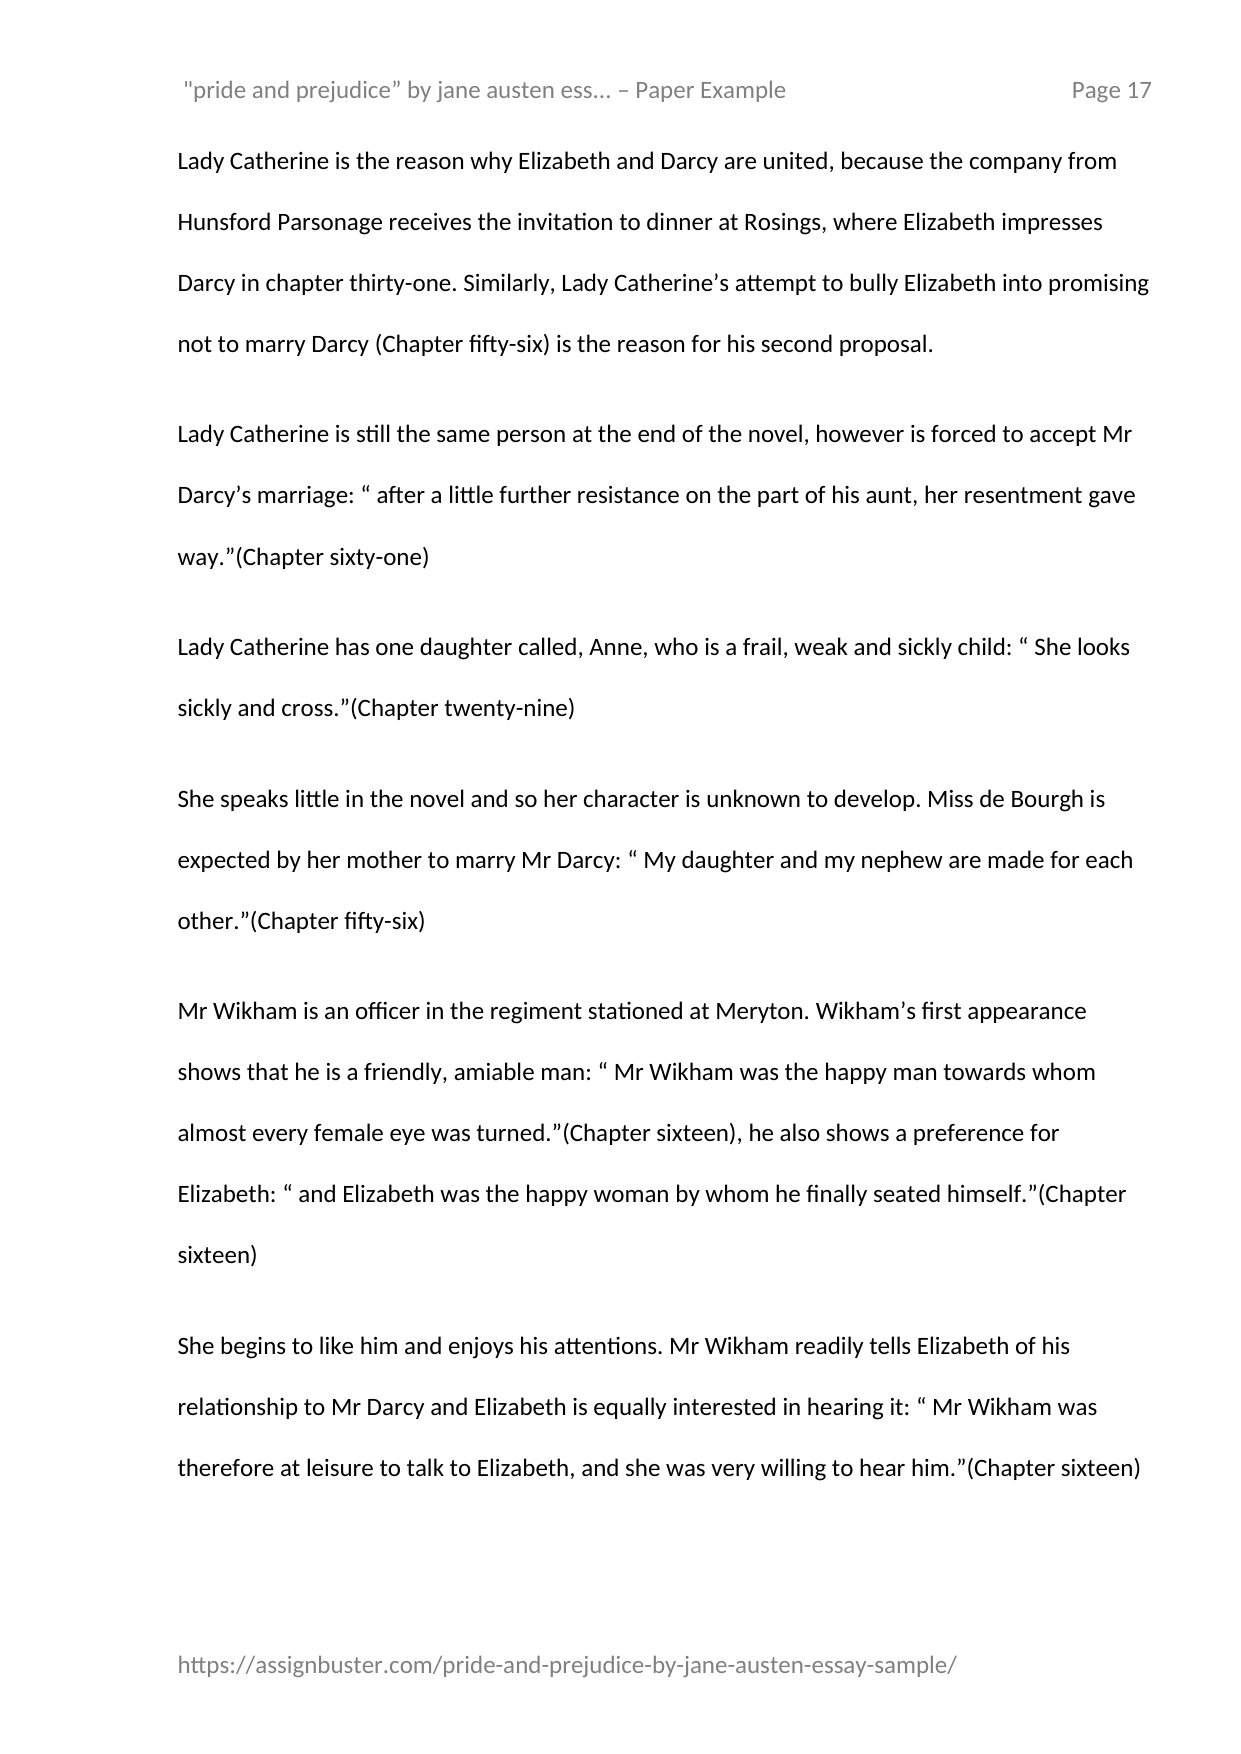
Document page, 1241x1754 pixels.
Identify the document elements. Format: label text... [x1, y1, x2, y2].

text Mr Wikham is an officer in the regiment stationed at Meryton. Wikham’s first appearance shows that he is a friendly, amiable man: “ Mr Wikham was the happy man towards whom almost every female eye was turned.”(Chapter sixteen), he also shows a preference for Elizabeth: “ and Elizabeth was the happy woman by whom he finally seated himself.”(Chapter sixteen) [177, 995, 1152, 1270]
text Lady Catherine is the reason why Elizabeth and Darcy are united, because the company from Hunsford Parsonage receives the invitation to dinner at Rosings, where Elizabeth impresses Darcy in chapter thirty-one. Similarly, Lady Catherine’s attempt to bully Elizabeth into promising not to marry Darcy (Chapter fifty-six) is the reason for his second proposal. [177, 145, 1152, 359]
text She speaks little in the novel and so her character is unknown to develop. Miss de Bourgh is expected by her mother to marry Mr Darcy: “ My daughter and my nephew are made for each other.”(Chapter fifty-six) [177, 783, 1152, 935]
text Lady Catherine has one daughter called, Anne, who is a frail, weak and sickly child: “ She looks sickly and cross.”(Chapter twenty-nine) [177, 631, 1152, 723]
text She begins to like him and enjoys his attentions. Mr Wikham readily tells Elizabeth of his relationship to Mr Darcy and Elizabeth is equally interested in hearing it: “ Mr Wikham was therefore at leisure to talk to Elizabeth, and she was very willing to hear him.”(Chapter sixteen) [177, 1330, 1152, 1483]
text Lady Catherine is still the same person at the end of the novel, however is forced to accept Mr Darcy’s marriage: “ after a little further resistance on the part of his aunt, her resentment gave way.”(Chapter sixty-one) [177, 419, 1152, 571]
